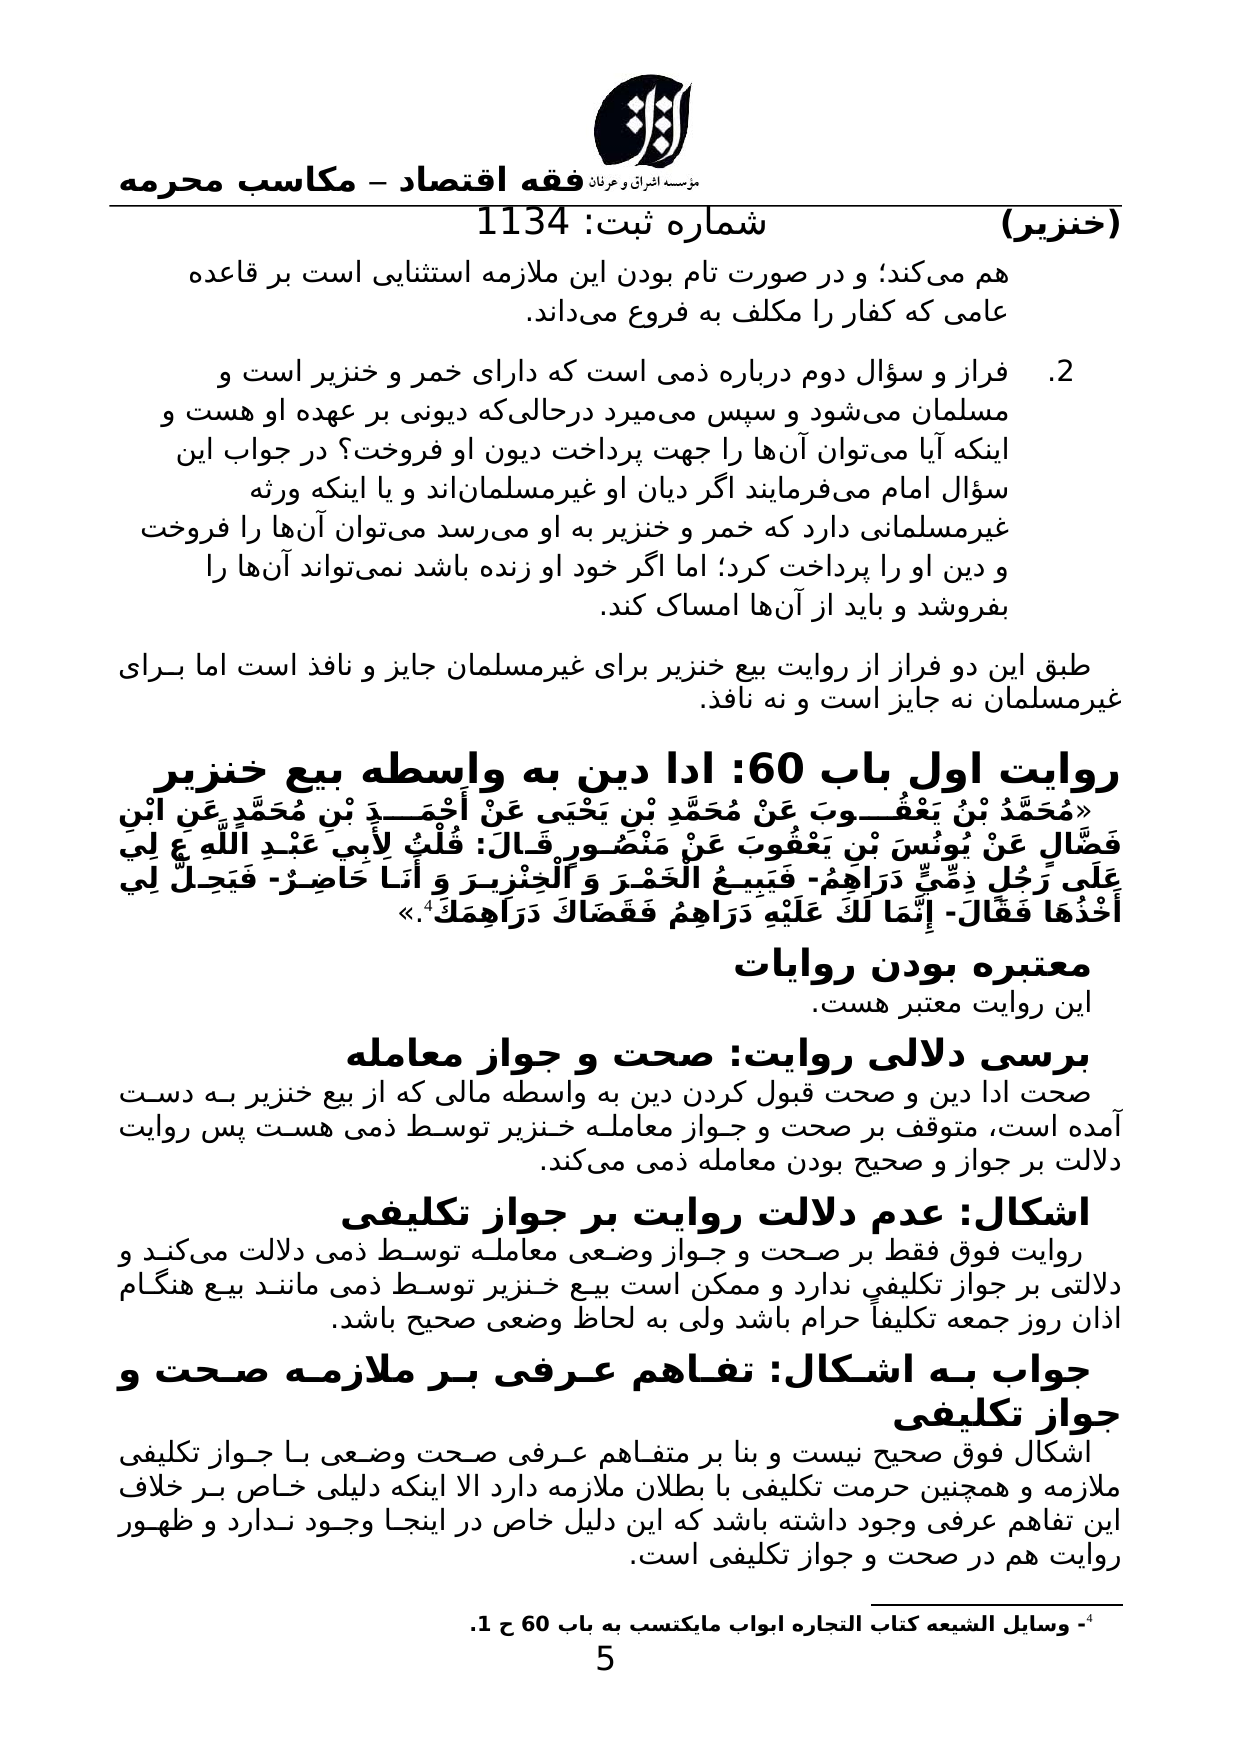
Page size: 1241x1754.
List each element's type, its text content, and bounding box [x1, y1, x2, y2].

text روایت فوق فقط بر صحت و جواز وضعی معامله توسط ذمی دلالت می‌کند و دلالتی بر جواز تکلیفی ندارد و ممکن است بیع خنزیر توسط ذمی مانند بیع هنگام اذان روز جمعه تکلیفاً حرام باشد ولی به لحاظ وضعی صحیح باشد. [118, 1234, 1122, 1336]
text طبق این دو فراز از روایت بیع خنزیر برای غیرمسلمان جایز و نافذ است اما برای غیرمسلمان نه جایز است و نه نافذ. [118, 648, 1122, 716]
picture [585, 73, 700, 192]
subtitle روایت اول باب 60: ادا دین به واسطه بیع خنزیر [118, 745, 1122, 793]
text این روایت معتبر هست. [118, 986, 1122, 1019]
subtitle برسی دلالی روایت: صحت و جواز معامله [118, 1032, 1122, 1076]
text اشکال فوق صحیح نیست و بنا بر متفاهم عرفی صحت وضعی با جواز تکلیفی ملازمه و همچنین حرمت تکلیفی با بطلان ملازمه دارد الا اینکه دلیلی خاص بر خلاف این تفاهم عرفی وجود داشته باشد که این دلیل خاص در اینجا وجود ندارد و ظهور روایت هم در صحت و جواز تکلیفی است. [118, 1435, 1122, 1571]
text «مُحَمَّدُ بْنُ يَعْقُوبَ عَنْ مُحَمَّدِ بْنِ يَحْيَى عَنْ أَحْمَدَ بْنِ مُحَمَّدٍ عَنِ ابْنِ فَضَّالٍ عَنْ يُونُسَ بْنِ يَعْقُوبَ عَنْ مَنْصُورٍ قَالَ: قُلْتُ لِأَبِي عَبْدِ اللَّهِ ع لِي عَلَى رَجُلٍ ذِمِّيٍّ دَرَاهِمُ- فَيَبِيعُ الْخَمْرَ وَ الْخِنْزِيرَ وَ أَنَا حَاضِرٌ- فَيَحِلُّ لِي أَخْذُهَا فَقَالَ- إِنَّمَا لَكَ عَلَيْهِ دَرَاهِمُ فَقَضَاكَ دَرَاهِمَكَ.» [118, 793, 1122, 929]
subtitle جواب به اشکال: تفاهم عرفی بر ملازمه صحت و جواز تکلیفی [118, 1348, 1122, 1435]
subtitle اشکال: عدم دلالت روایت بر جواز تکلیفی [118, 1190, 1122, 1234]
text صحت ادا دین و صحت قبول کردن دین به واسطه مالی که از بیع خنزیر به دست آمده است، متوقف بر صحت و جواز معامله خنزیر توسط ذمی هست پس روایت دلالت بر جواز و صحیح بودن معامله ذمی می‌کند. [118, 1076, 1122, 1178]
subtitle معتبره بودن روایات [118, 942, 1122, 986]
list فراز و سؤال دوم درباره ذمی است که دارای خمر و خنزیر است و مسلمان می‌شود و سپس می‌میرد درحالی‌که دیونی بر عهده او هست و اینکه آیا می‌توان آن‌ها را جهت پرداخت دیون او فروخت؟ در جواب این سؤال امام می‌فرمایند اگر دیان او غیرمسلمان‌اند و یا اینکه ورثه غیرمسلمانی دارد که خمر و خنزیر به او می‌رسد می‌توان آن‌ها را فروخت و دین او را پرداخت کرد؛ اما اگر خود او زنده باشد نمی‌تواند آن‌ها را بفروشد و باید از آن‌ها امساک کند. [118, 354, 1047, 622]
